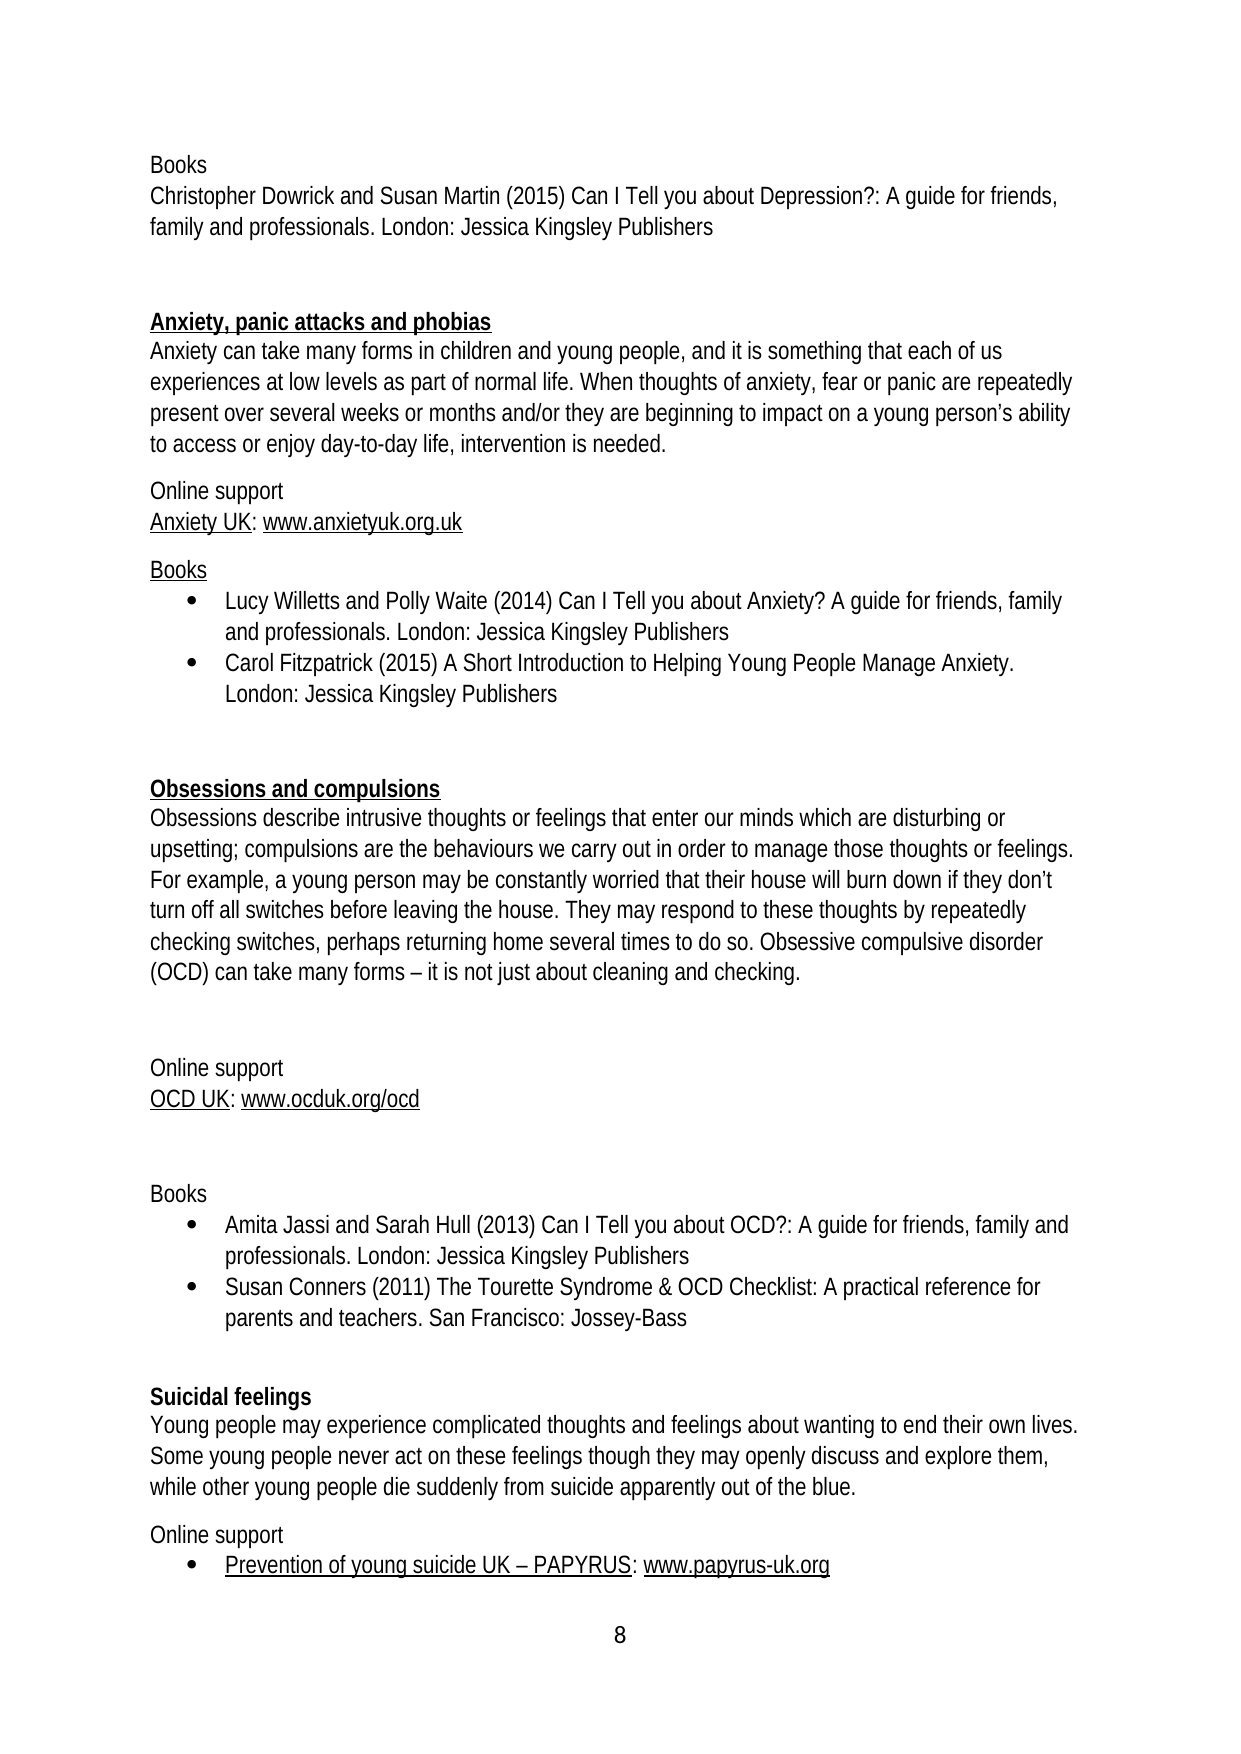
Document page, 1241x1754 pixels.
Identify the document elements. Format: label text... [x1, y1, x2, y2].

subtitle Anxiety, panic attacks and phobias [150, 307, 1090, 336]
text Anxiety can take many forms in children and young people, and it is something that each of us experiences at low levels as part of normal life. When thoughts of anxiety, fear or panic are repeatedly present over several weeks or months and/or they are beginning to impact on a young person’s ability to access or enjoy day-to-day life, intervention is needed. [150, 336, 1090, 457]
subtitle Books [150, 150, 1090, 179]
subtitle Online support [150, 1053, 1090, 1081]
subtitle Books [150, 555, 1090, 583]
text Obsessions describe intrusive thoughts or feelings that enter our minds which are disturbing or upsetting; compulsions are the behaviours we carry out in order to manage those thoughts or feelings. For example, a young person may be constantly worried that their house will burn down if they don’t turn off all switches before leaving the house. They may respond to these thoughts by repeatedly checking switches, perhaps returning home several times to do so. Obsessive compulsive disorder (OCD) can take many forms – it is not just about cleaning and checking. [150, 803, 1090, 986]
subtitle Online support [150, 476, 1090, 505]
text OCD UK: www.ocduk.org/ocd [150, 1083, 1090, 1112]
subtitle Books [150, 1179, 1090, 1207]
list Lucy Willetts and Polly Waite (2014) Can I Tell you about Anxiety? A guide for friends, family and professionals. London: Jessica Kingsley Publishers [187, 586, 1090, 645]
list Amita Jassi and Sarah Hull (2013) Can I Tell you about OCD?: A guide for friends, family and professionals. London: Jessica Kingsley Publishers [187, 1210, 1090, 1269]
subtitle Online support [150, 1519, 1090, 1548]
text Anxiety UK: www.anxietyuk.org.uk [150, 507, 1090, 536]
list Susan Conners (2011) The Tourette Syndrome & OCD Checklist: A practical reference for parents and teachers. San Francisco: Jossey-Bass [187, 1272, 1090, 1332]
subtitle Obsessions and compulsions [150, 774, 1090, 803]
list Carol Fitzpatrick (2015) A Short Introduction to Helping Young People Manage Anxiety. London: Jessica Kingsley Publishers [187, 648, 1090, 707]
text Christopher Dowrick and Susan Martin (2015) Can I Tell you about Depression?: A guide for friends, family and professionals. London: Jessica Kingsley Publishers [150, 181, 1090, 241]
subtitle Suicidal feelings [150, 1381, 1090, 1410]
text Young people may experience complicated thoughts and feelings about wanting to end their own lives. Some young people never act on these feelings though they may openly discuss and explore them, while other young people die suddenly from suicide apparently out of the blue. [150, 1410, 1090, 1501]
list Prevention of young suicide UK – PAPYRUS: www.papyrus-uk.org [187, 1551, 1090, 1579]
